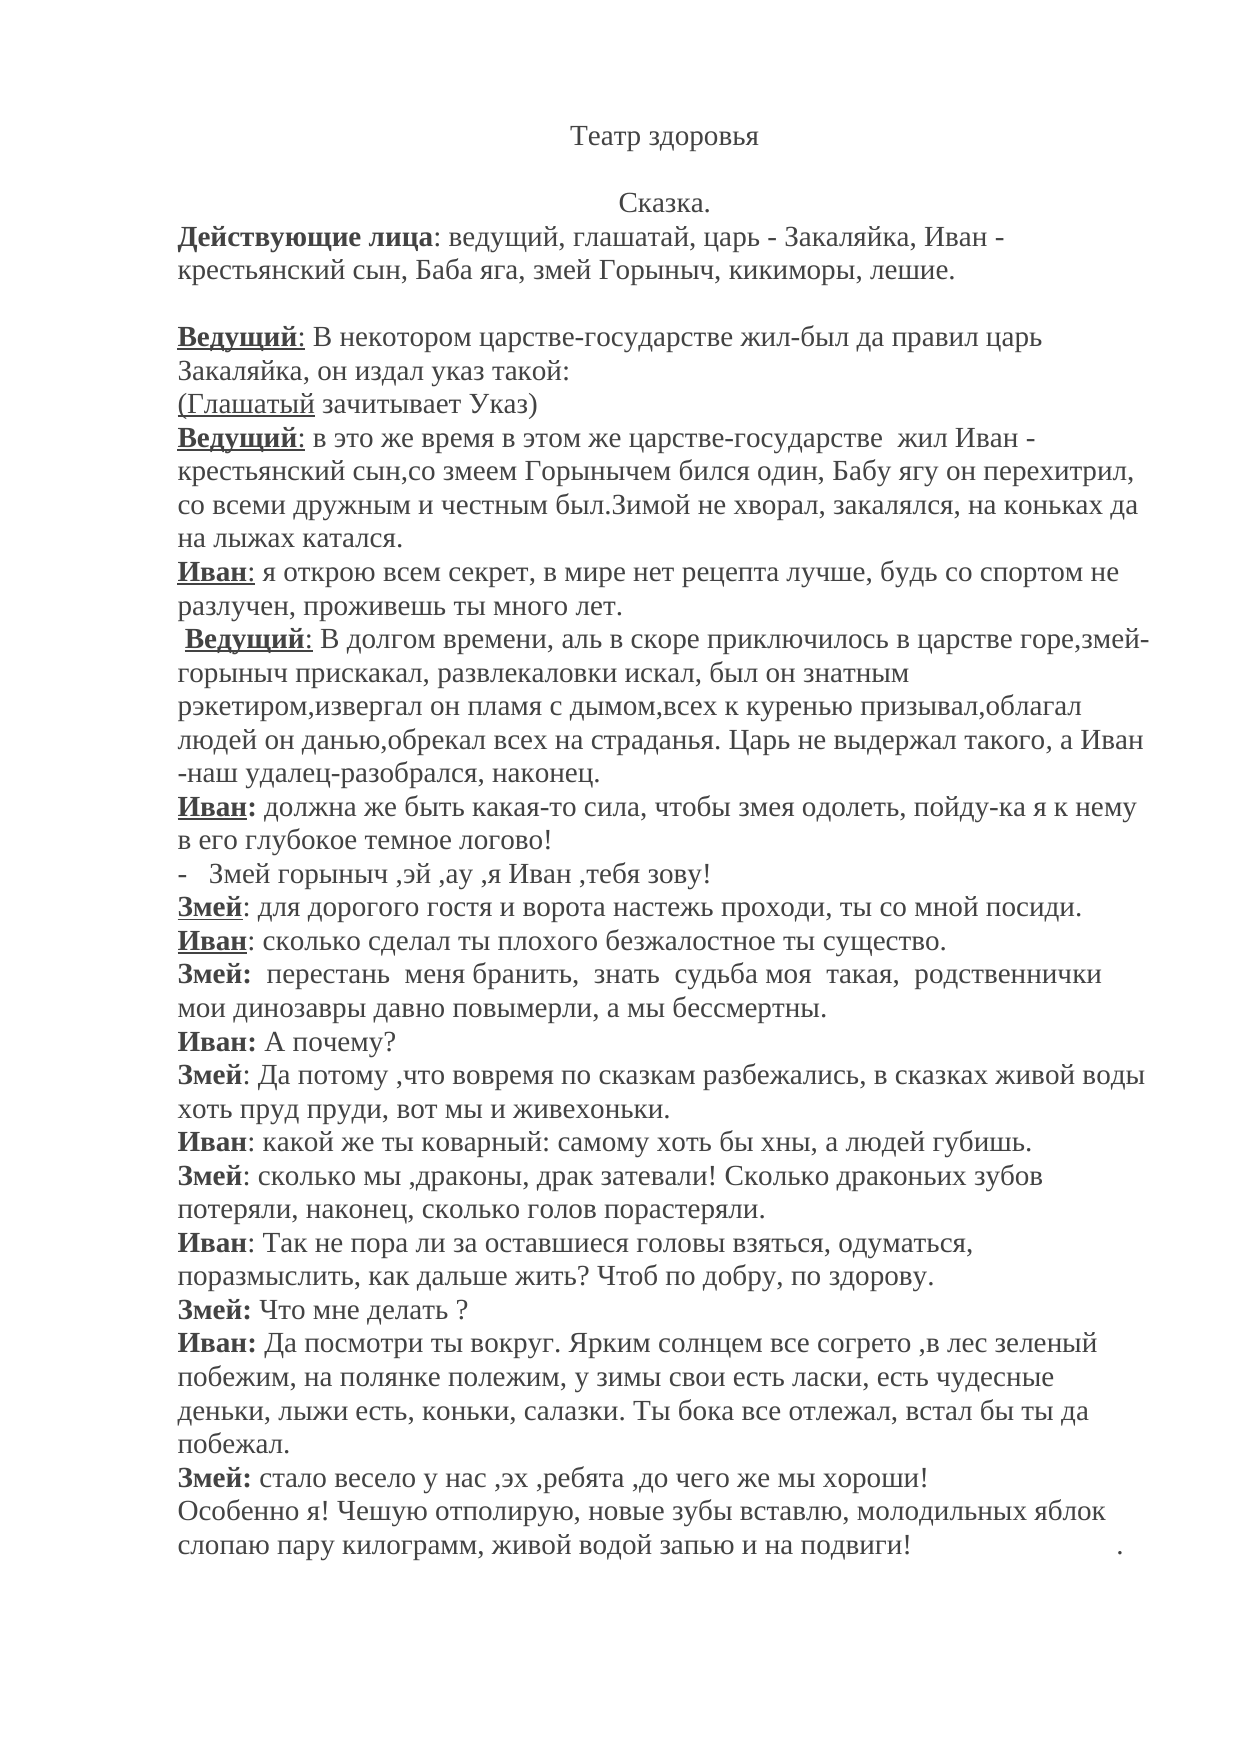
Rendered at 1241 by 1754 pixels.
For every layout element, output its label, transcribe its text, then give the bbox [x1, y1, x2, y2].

text Особенно я! Чешую отполирую, новые зубы вставлю, молодильных яблок слопаю пару килограмм, живой водой запью и на подвиги! . [177, 1493, 1152, 1560]
text Иван: Да посмотри ты вокруг. Ярким солнцем все согрето ,в лес зеленый побежим, на полянке полежим, у зимы свои есть ласки, есть чудесные деньки, лыжи есть, коньки, салазки. Ты бока все отлежал, встал бы ты да побежал. [177, 1326, 1152, 1460]
text Иван: сколько сделал ты плохого безжалостное ты существо. [177, 923, 1152, 957]
text Сказка. [177, 185, 1152, 219]
text Действующие лица: ведущий, глашатай, царь - Закаляйка, Иван - крестьянский сын, Баба яга, змей Горыныч, кикиморы, лешие. [177, 219, 1152, 286]
text Иван: Так не пора ли за оставшиеся головы взяться, одуматься, поразмыслить, как дальше жить? Чтоб по добру, по здорову. [177, 1225, 1152, 1292]
text Змей: перестань меня бранить, знать судьба моя такая, родственнички мои динозавры давно повымерли, а мы бессмертны. [177, 957, 1152, 1024]
text Иван: какой же ты коварный: самому хоть бы хны, а людей губишь. [177, 1124, 1152, 1158]
text Театр здоровья [177, 118, 1152, 152]
text Иван: А почему? [177, 1024, 1152, 1057]
text Змей: Что мне делать ? [177, 1292, 1152, 1326]
text Змей: Да потому ,что вовремя по сказкам разбежались, в сказках живой воды хоть пруд пруди, вот мы и живехоньки. [177, 1057, 1152, 1124]
text Ведущий: в это же время в этом же царстве-государстве жил Иван -крестьянский сын,со змеем Горынычем бился один, Бабу ягу он перехитрил, со всеми дружным и честным был.Зимой не хворал, закалялся, на коньках да на лыжах катался. [177, 420, 1152, 554]
text Иван: я открою всем секрет, в мире нет рецепта лучше, будь со спортом не разлучен, проживешь ты много лет. [177, 554, 1152, 621]
text (Глашатый зачитывает Указ) [177, 386, 1152, 420]
text Змей: сколько мы ,драконы, драк затевали! Сколько драконьих зубов потеряли, наконец, сколько голов порастеряли. [177, 1158, 1152, 1225]
text Змей: стало весело у нас ,эх ,ребята ,до чего же мы хороши! [177, 1460, 1152, 1493]
text Ведущий: В долгом времени, аль в скоре приключилось в царстве горе,змей-горыныч прискакал, развлекаловки искал, был он знатным рэкетиром,извергал он пламя с дымом,всех к куренью призывал,облагал людей он данью,обрекал всех на страданья. Царь не выдержал такого, а Иван -наш удалец-разобрался, наконец. [177, 621, 1152, 789]
text Иван: должна же быть какая-то сила, чтобы змея одолеть, пойду-ка я к нему в его глубокое темное логово! [177, 789, 1152, 856]
text - Змей горыныч ,эй ,ау ,я Иван ,тебя зову! [177, 856, 1152, 889]
text Змей: для дорогого гостя и ворота настежь проходи, ты со мной посиди. [177, 889, 1152, 923]
text Ведущий: В некотором царстве-государстве жил-был да правил царь Закаляйка, он издал указ такой: [177, 319, 1152, 386]
